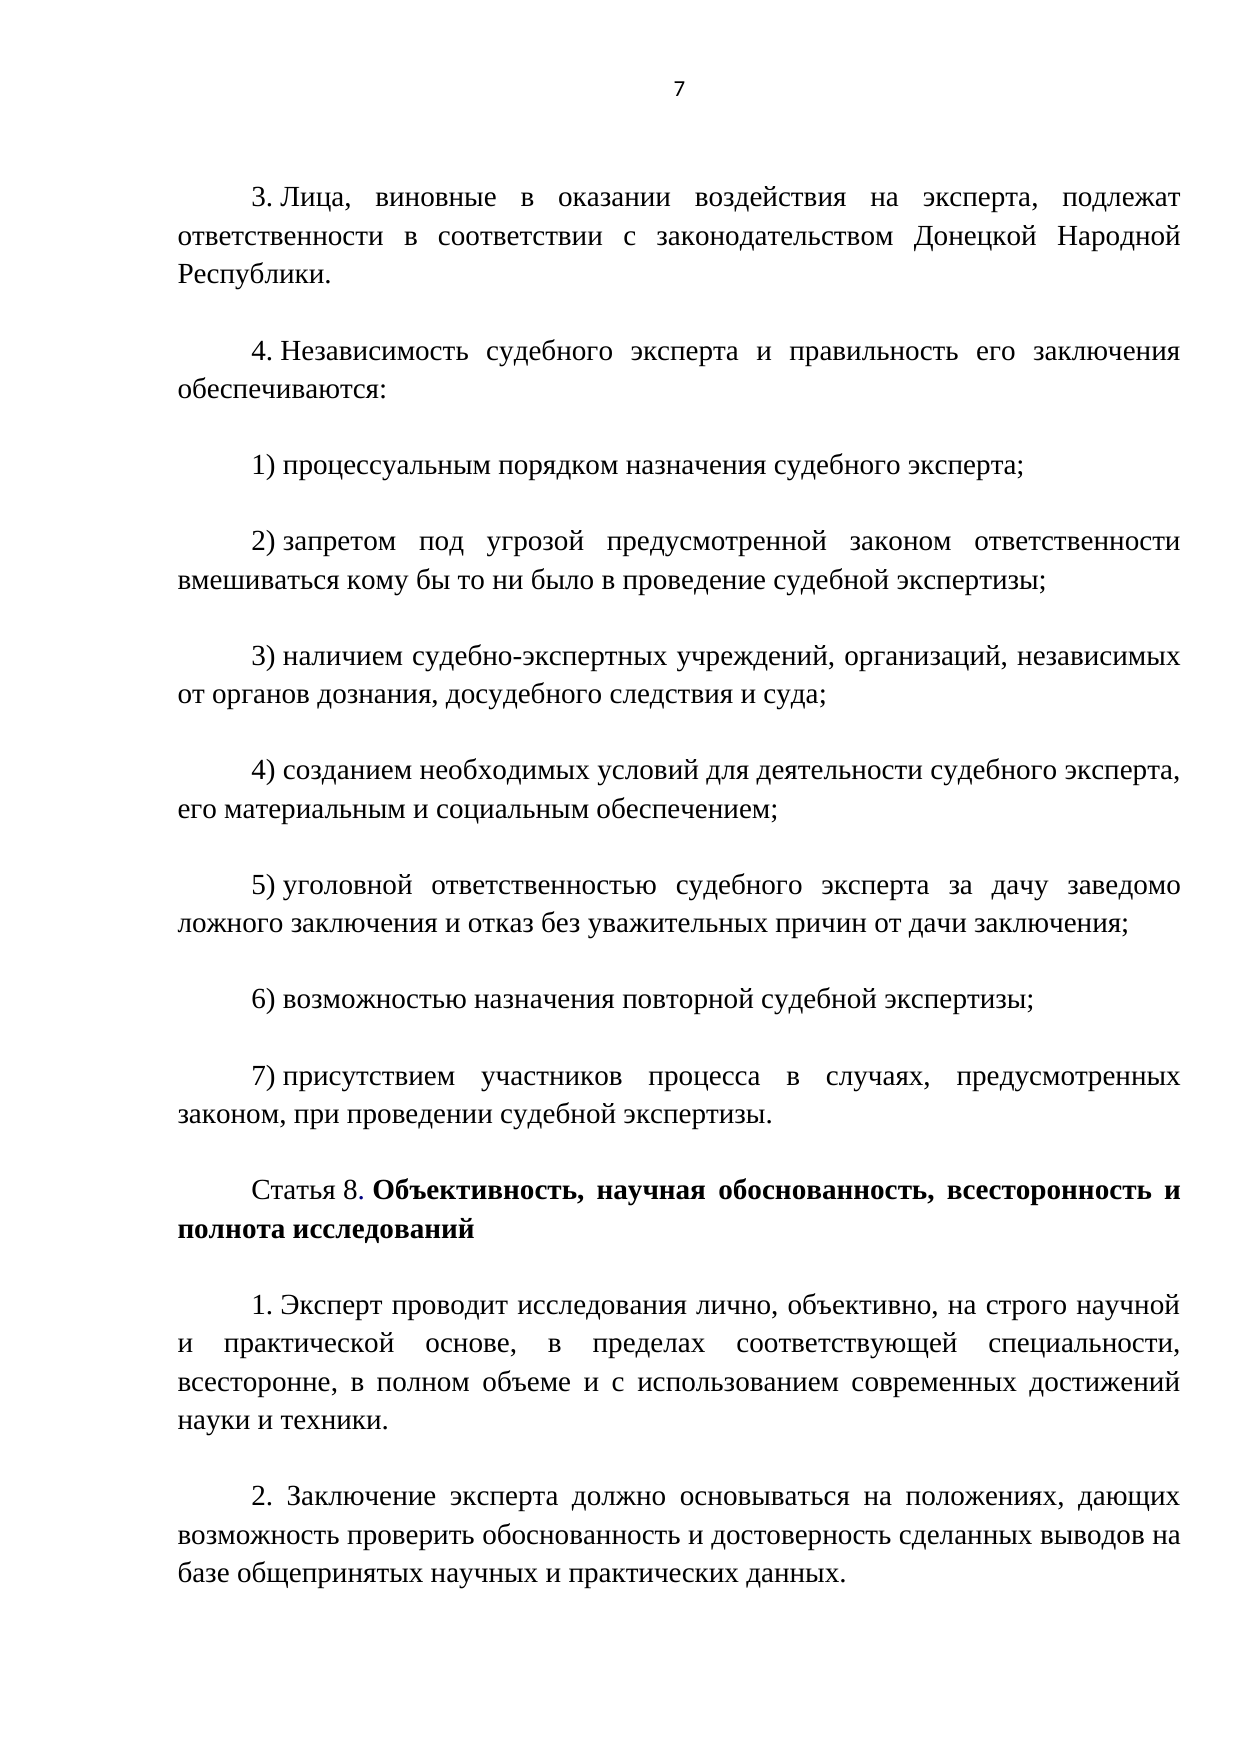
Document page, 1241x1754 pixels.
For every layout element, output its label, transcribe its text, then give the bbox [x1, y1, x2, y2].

text 1. Эксперт проводит исследования лично, объективно, на строго научной и практической основе, в пределах соответствующей специальности, всесторонне, в полном объеме и с использованием современных достижений науки и техники. [177, 1287, 1181, 1436]
text 5) уголовной ответственностью судебного эксперта за дачу заведомо ложного заключения и отказ без уважительных причин от дачи заключения; [177, 867, 1181, 939]
text 4. Независимость судебного эксперта и правильность его заключения обеспечиваются: [177, 333, 1181, 405]
text 4) созданием необходимых условий для деятельности судебного эксперта, его материальным и социальным обеспечением; [177, 752, 1181, 824]
text 2) запретом под угрозой предусмотренной законом ответственности вмешиваться кому бы то ни было в проведение судебной экспертизы; [177, 523, 1181, 595]
text 1) процессуальным порядком назначения судебного эксперта; [177, 447, 1181, 481]
text 3) наличием судебно-экспертных учреждений, организаций, независимых от органов дознания, досудебного следствия и суда; [177, 638, 1181, 710]
text 2. Заключение эксперта должно основываться на положениях, дающих возможность проверить обоснованность и достоверность сделанных выводов на базе общепринятых научных и практических данных. [177, 1478, 1181, 1589]
text 6) возможностью назначения повторной судебной экспертизы; [177, 982, 1181, 1015]
text 7) присутствием участников процесса в случаях, предусмотренных законом, при проведении судебной экспертизы. [177, 1058, 1181, 1130]
text 3. Лица, виновные в оказании воздействия на эксперта, подлежат ответственности в соответствии с законодательством Донецкой Народной Республики. [177, 179, 1181, 290]
text Статья 8. Объективность, научная обоснованность, всесторонность и полнота исследований [177, 1172, 1181, 1244]
